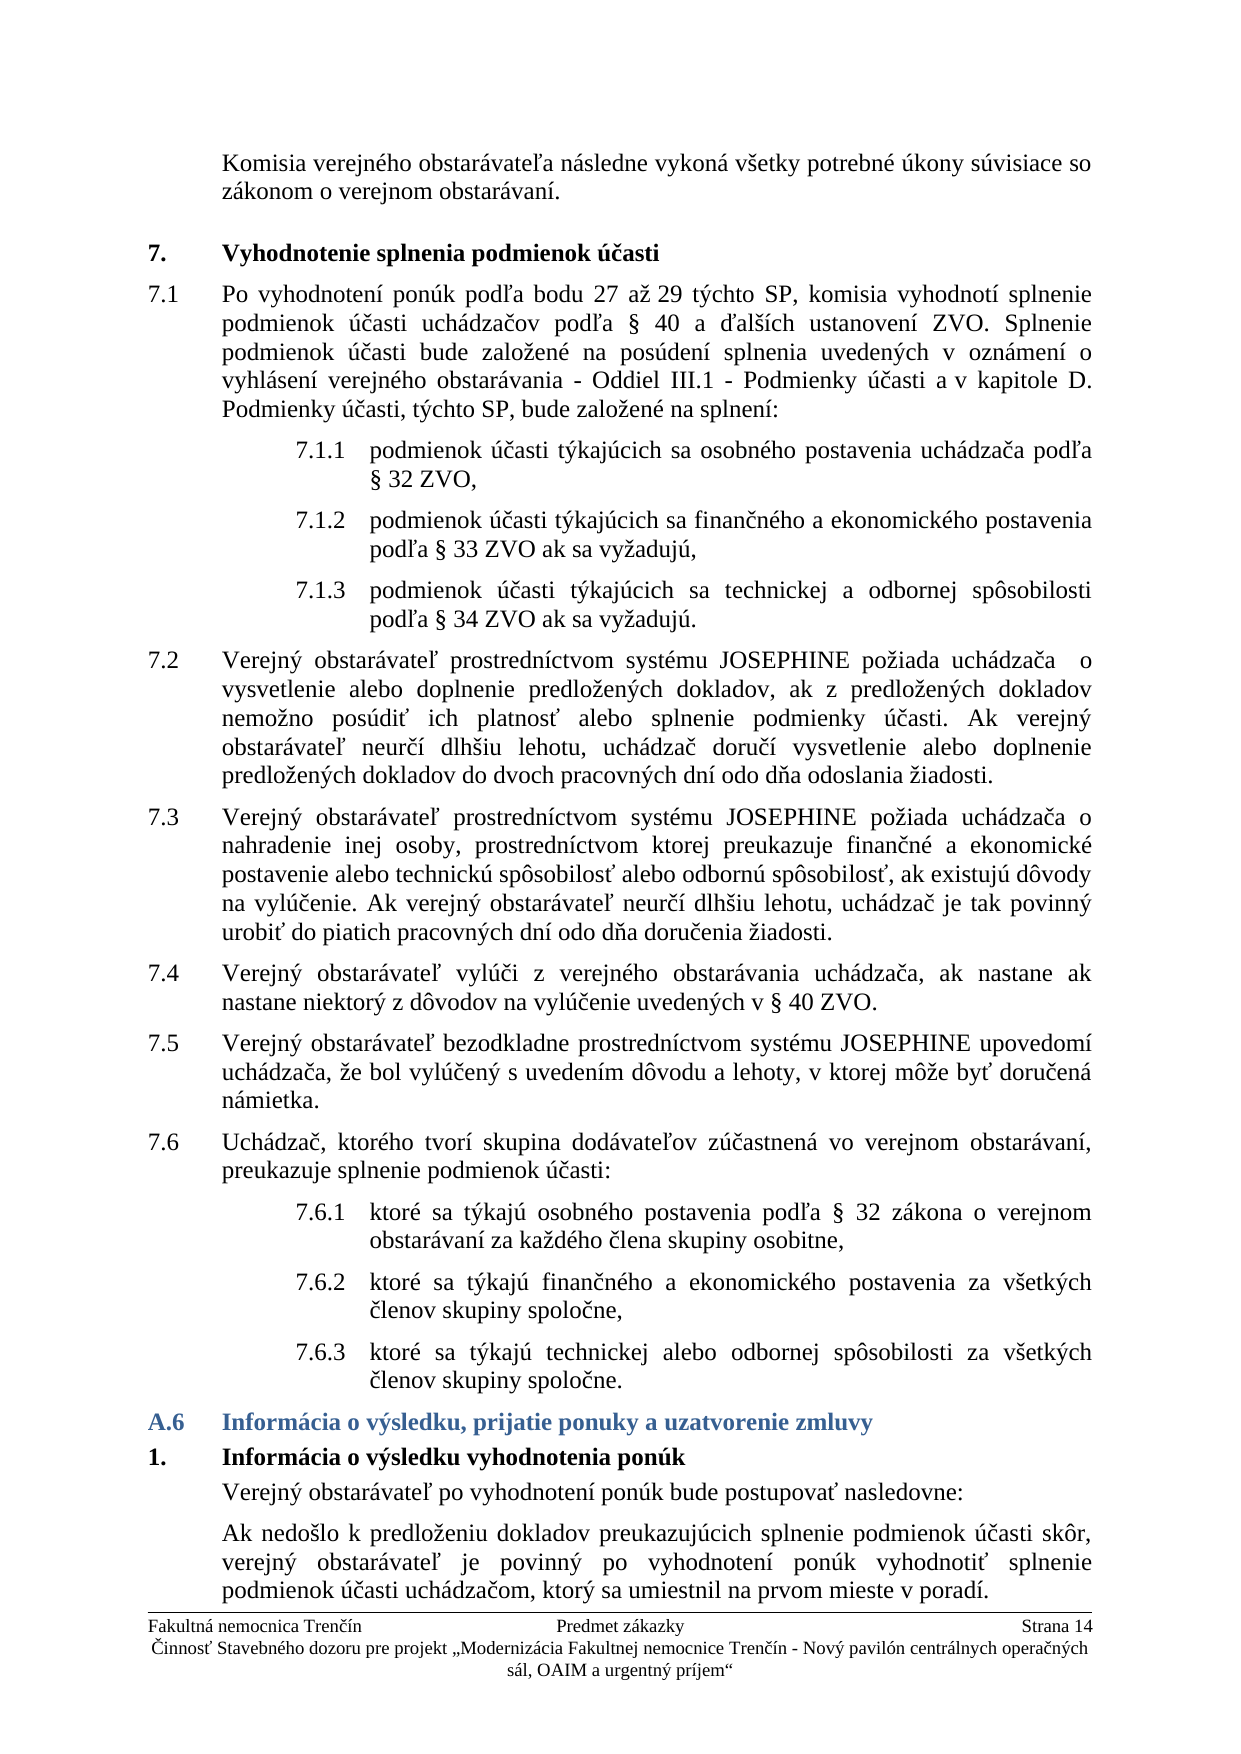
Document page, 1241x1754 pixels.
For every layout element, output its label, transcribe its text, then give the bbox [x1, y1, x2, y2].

text Informácia o výsledku vyhodnotenia ponúk [148, 1442, 1092, 1470]
text Vyhodnotenie splnenia podmienok účasti [148, 238, 1092, 267]
text ktoré sa týkajú osobného postavenia podľa § 32 zákona o verejnom obstarávaní za každého člena skupiny osobitne, [295, 1197, 1092, 1254]
text podmienok účasti týkajúcich sa technickej a odbornej spôsobilosti podľa § 34 ZVO ak sa vyžadujú. [295, 575, 1092, 633]
text podmienok účasti týkajúcich sa osobného postavenia uchádzača podľa § 32 ZVO, [295, 435, 1092, 493]
text ktoré sa týkajú finančného a ekonomického postavenia za všetkých členov skupiny spoločne, [295, 1267, 1092, 1324]
text ktoré sa týkajú technickej alebo odbornej spôsobilosti za všetkých členov skupiny spoločne. [295, 1337, 1092, 1394]
text Verejný obstarávateľ po vyhodnotení ponúk bude postupovať nasledovne: [222, 1477, 1092, 1505]
text Uchádzač, ktorého tvorí skupina dodávateľov zúčastnená vo verejnom obstarávaní, preukazuje splnenie podmienok účasti: [148, 1127, 1092, 1184]
text Verejný obstarávateľ vylúči z verejného obstarávania uchádzača, ak nastane ak nastane niektorý z dôvodov na vylúčenie uvedených v § 40 ZVO. [148, 958, 1092, 1015]
text Verejný obstarávateľ prostredníctvom systému JOSEPHINE požiada uchádzača o nahradenie inej osoby, prostredníctvom ktorej preukazuje finančné a ekonomické postavenie alebo technickú spôsobilosť alebo odbornú spôsobilosť, ak existujú dôvody na vylúčenie. Ak verejný obstarávateľ neurčí dlhšiu lehotu, uchádzač je tak povinný urobiť do piatich pracovných dní odo dňa doručenia žiadosti. [148, 802, 1092, 945]
text Verejný obstarávateľ bezodkladne prostredníctvom systému JOSEPHINE upovedomí uchádzača, že bol vylúčený s uvedením dôvodu a lehoty, v ktorej môže byť doručená námietka. [148, 1028, 1092, 1114]
list Ak nedošlo k predloženiu dokladov preukazujúcich splnenie podmienok účasti skôr, verejný obstarávateľ je povinný po vyhodnotení ponúk vyhodnotiť splnenie podmienok účasti uchádzačom, ktorý sa umiestnil na prvom mieste v poradí. [222, 1518, 1092, 1604]
text Verejný obstarávateľ prostredníctvom systému JOSEPHINE požiada uchádzača o vysvetlenie alebo doplnenie predložených dokladov, ak z predložených dokladov nemožno posúdiť ich platnosť alebo splnenie podmienky účasti. Ak verejný obstarávateľ neurčí dlhšiu lehotu, uchádzač doručí vysvetlenie alebo doplnenie predložených dokladov do dvoch pracovných dní odo dňa odoslania žiadosti. [148, 645, 1092, 789]
text podmienok účasti týkajúcich sa finančného a ekonomického postavenia podľa § 33 ZVO ak sa vyžadujú, [295, 505, 1092, 563]
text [148, 148, 1092, 205]
text Po vyhodnotení ponúk podľa bodu 27 až 29 týchto SP, komisia vyhodnotí splnenie podmienok účasti uchádzačov podľa § 40 a ďalších ustanovení ZVO. Splnenie podmienok účasti bude založené na posúdení splnenia uvedených v oznámení o vyhlásení verejného obstarávania - Oddiel III.1 - Podmienky účasti a v kapitole D. Podmienky účasti, týchto SP, bude založené na splnení: [148, 279, 1092, 423]
subtitle Informácia o výsledku, prijatie ponuky a uzatvorenie zmluvy [148, 1407, 1092, 1435]
